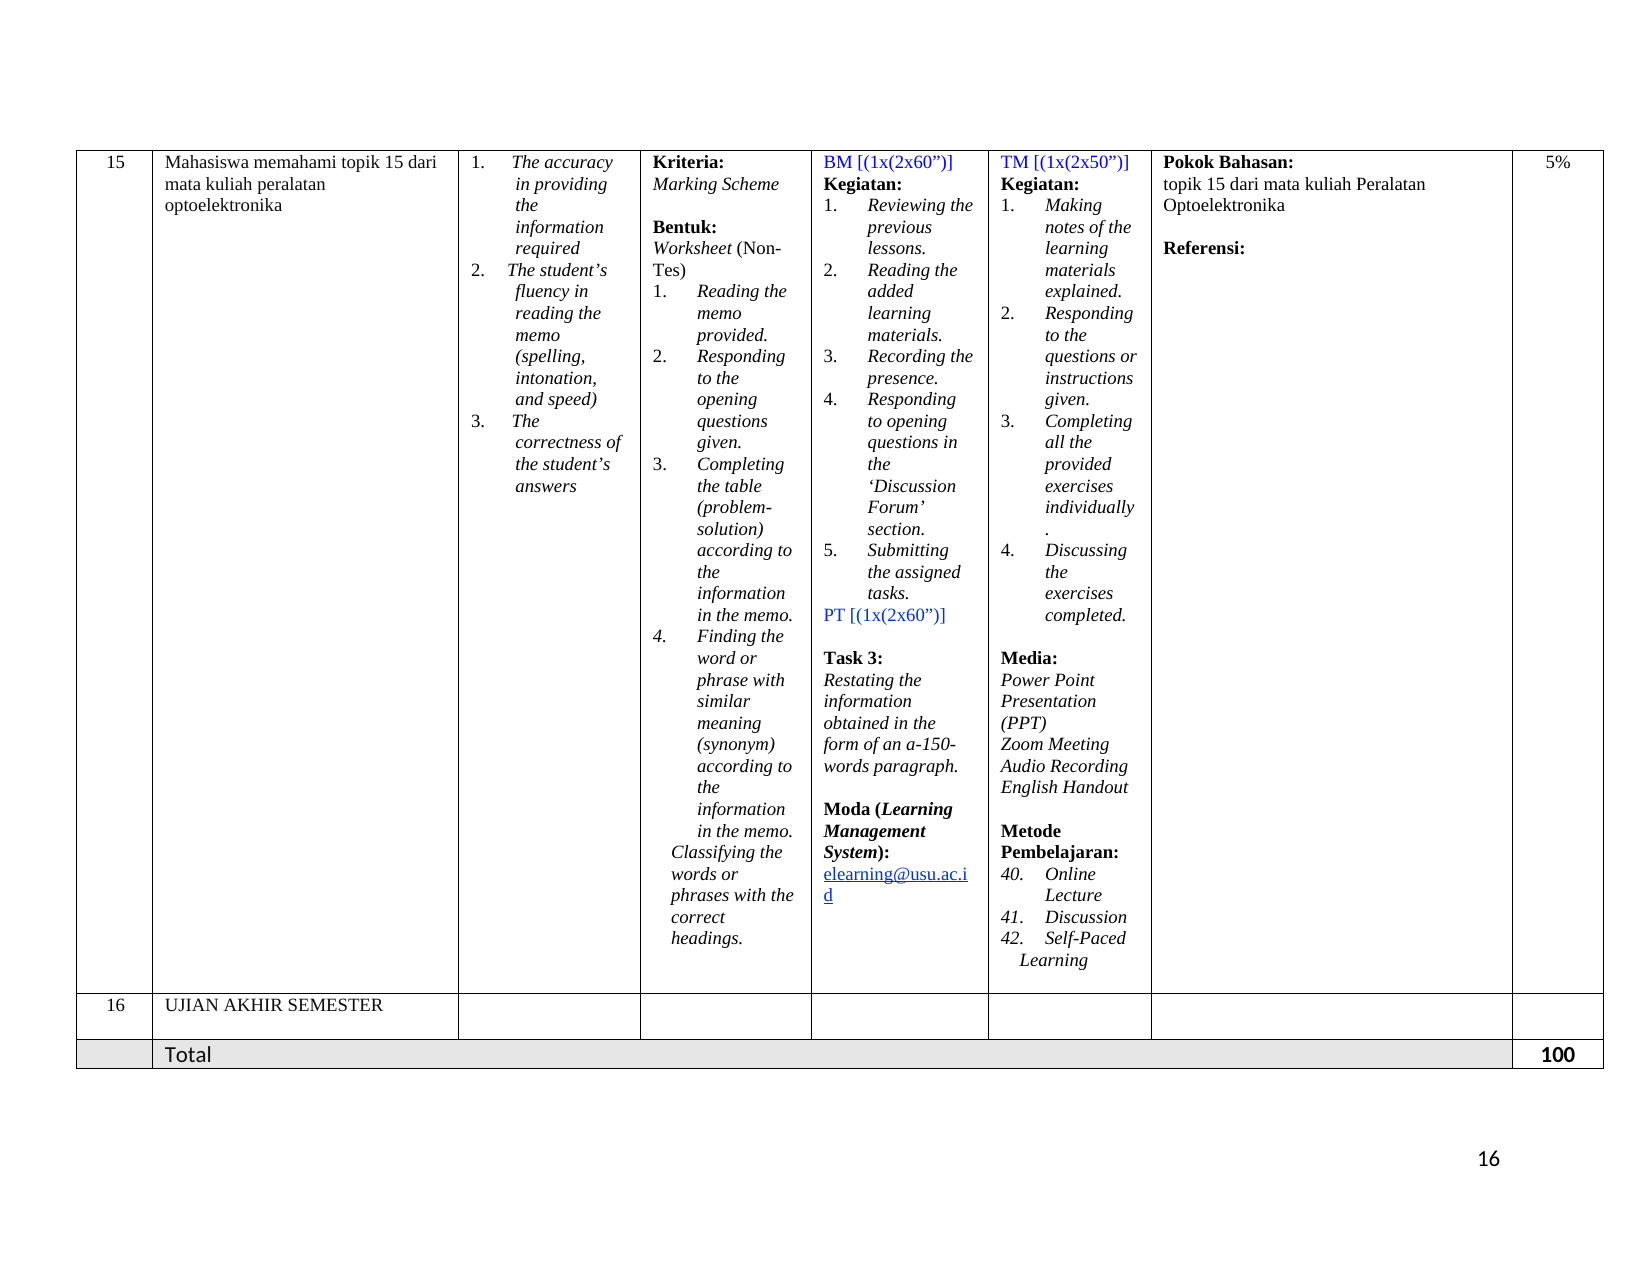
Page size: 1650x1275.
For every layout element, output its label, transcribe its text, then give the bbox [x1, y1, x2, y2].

table_cell [77, 1040, 152, 1068]
table_cell [1152, 994, 1512, 1039]
table_cell Pokok Bahasan: topik 15 dari mata kuliah Peralatan Optoelektronika Referensi: [1152, 151, 1512, 993]
table_cell Total [153, 1040, 1512, 1068]
table_cell [989, 994, 1151, 1039]
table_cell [812, 151, 988, 993]
table_cell [812, 994, 988, 1039]
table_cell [459, 151, 640, 993]
table_cell [641, 994, 811, 1039]
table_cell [641, 151, 811, 993]
table_cell [459, 994, 640, 1039]
table_cell UJIAN AKHIR SEMESTER [153, 994, 458, 1039]
table_cell 15 [77, 151, 152, 993]
table_cell 100 [1513, 1040, 1603, 1068]
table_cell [989, 151, 1151, 993]
table_cell Mahasiswa memahami topik 15 dari mata kuliah peralatan optoelektronika [153, 151, 458, 993]
table_cell [1513, 994, 1603, 1039]
table_cell 16 [77, 994, 152, 1039]
table_cell 5% [1513, 151, 1603, 993]
